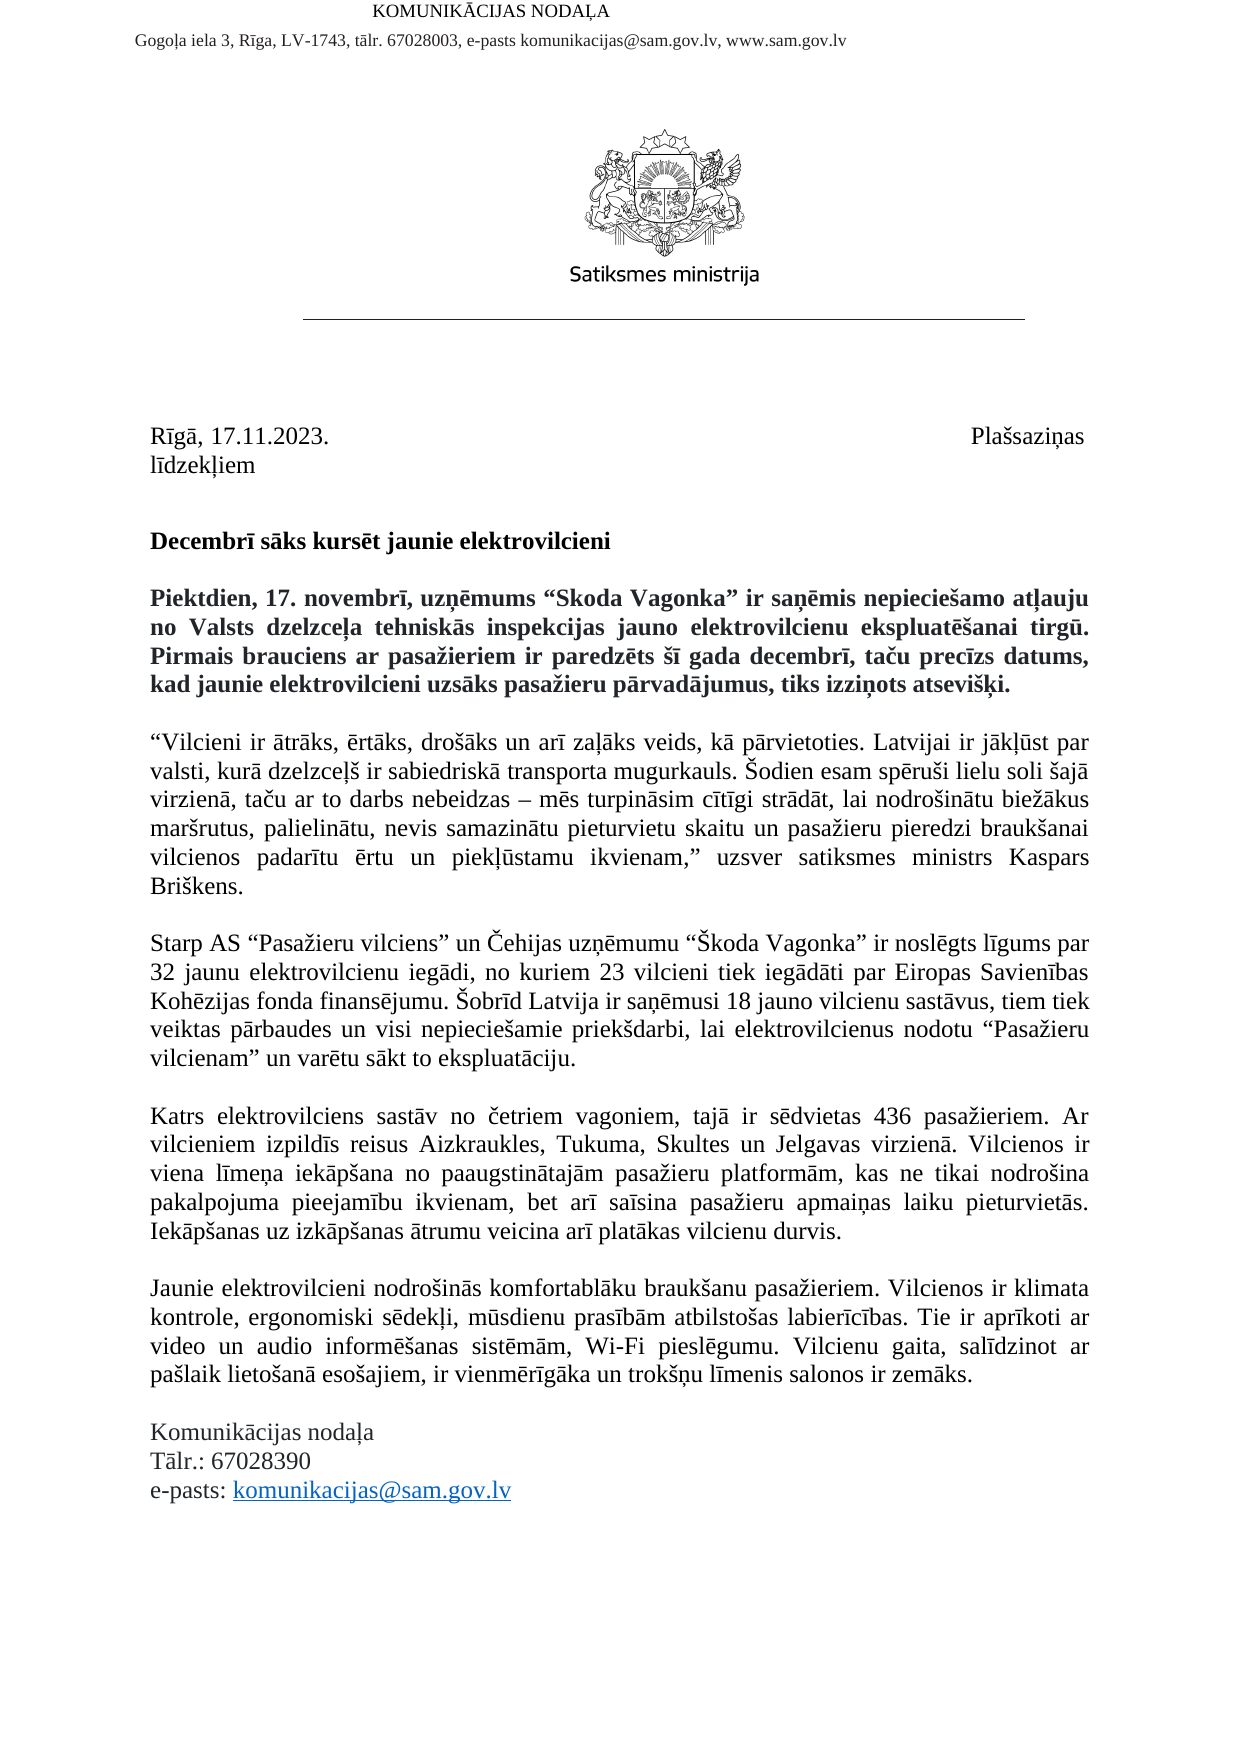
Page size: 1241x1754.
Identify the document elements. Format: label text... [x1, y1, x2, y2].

text Komunikācijas nodaļa Tālr.: 67028390 e-pasts: komunikacijas@sam.gov.lv [150, 1417, 1090, 1504]
text “Vilcieni ir ātrāks, ērtāks, drošāks un arī zaļāks veids, kā pārvietoties. Latvijai ir jākļūst par valsti, kurā dzelzceļš ir sabiedriskā transporta mugurkauls. Šodien esam spēruši lielu soli šajā virzienā, taču ar to darbs nebeidzas – mēs turpināsim cītīgi strādāt, lai nodrošinātu biežākus maršrutus, palielinātu, nevis samazinātu pieturvietu skaitu un pasažieru pieredzi braukšanai vilcienos padarītu ērtu un piekļūstamu ikvienam,” uzsver satiksmes ministrs Kaspars Briškens. [150, 727, 1090, 899]
text Jaunie elektrovilcieni nodrošinās komfortablāku braukšanu pasažieriem. Vilcienos ir klimata kontrole, ergonomiski sēdekļi, mūsdienu prasībām atbilstošas labierīcības. Tie ir aprīkoti ar video un audio informēšanas sistēmām, Wi-Fi pieslēgumu. Vilcienu gaita, salīdzinot ar pašlaik lietošanā esošajiem, ir vienmērīgāka un trokšņu līmenis salonos ir zemāks. [150, 1273, 1090, 1388]
text Piektdien, 17. novembrī, uzņēmums “Skoda Vagonka” ir saņēmis nepieciešamo atļauju no Valsts dzelzceļa tehniskās inspekcijas jauno elektrovilcienu ekspluatēšanai tirgū. Pirmais brauciens ar pasažieriem ir paredzēts šī gada decembrī, taču precīzs datums, kad jaunie elektrovilcieni uzsāks pasažieru pārvadājumus, tiks izziņots atsevišķi. [150, 583, 1090, 698]
text Starp AS “Pasažieru vilciens” un Čehijas uzņēmumu “Škoda Vagonka” ir noslēgts līgums par 32 jaunu elektrovilcienu iegādi, no kuriem 23 vilcieni tiek iegādāti par Eiropas Savienības Kohēzijas fonda finansējumu. Šobrīd Latvija ir saņēmusi 18 jauno vilcienu sastāvus, tiem tiek veiktas pārbaudes un visi nepieciešamie priekšdarbi, lai elektrovilcienus nodotu “Pasažieru vilcienam” un varētu sākt to ekspluatāciju. [150, 928, 1090, 1072]
picture [199, 129, 1130, 299]
text Katrs elektrovilciens sastāv no četriem vagoniem, tajā ir sēdvietas 436 pasažieriem. Ar vilcieniem izpildīs reisus Aizkraukles, Tukuma, Skultes un Jelgavas virzienā. Vilcienos ir viena līmeņa iekāpšana no paaugstinātajām pasažieru platformām, kas ne tikai nodrošina pakalpojuma pieejamību ikvienam, bet arī saīsina pasažieru apmaiņas laiku pieturvietās. Iekāpšanas uz izkāpšanas ātrumu veicina arī platākas vilcienu durvis. [150, 1101, 1090, 1244]
text Decembrī sāks kursēt jaunie elektrovilcieni [150, 526, 1090, 554]
text Rīgā, 17.11.2023. Plašsaziņas līdzekļiem [150, 421, 1090, 479]
